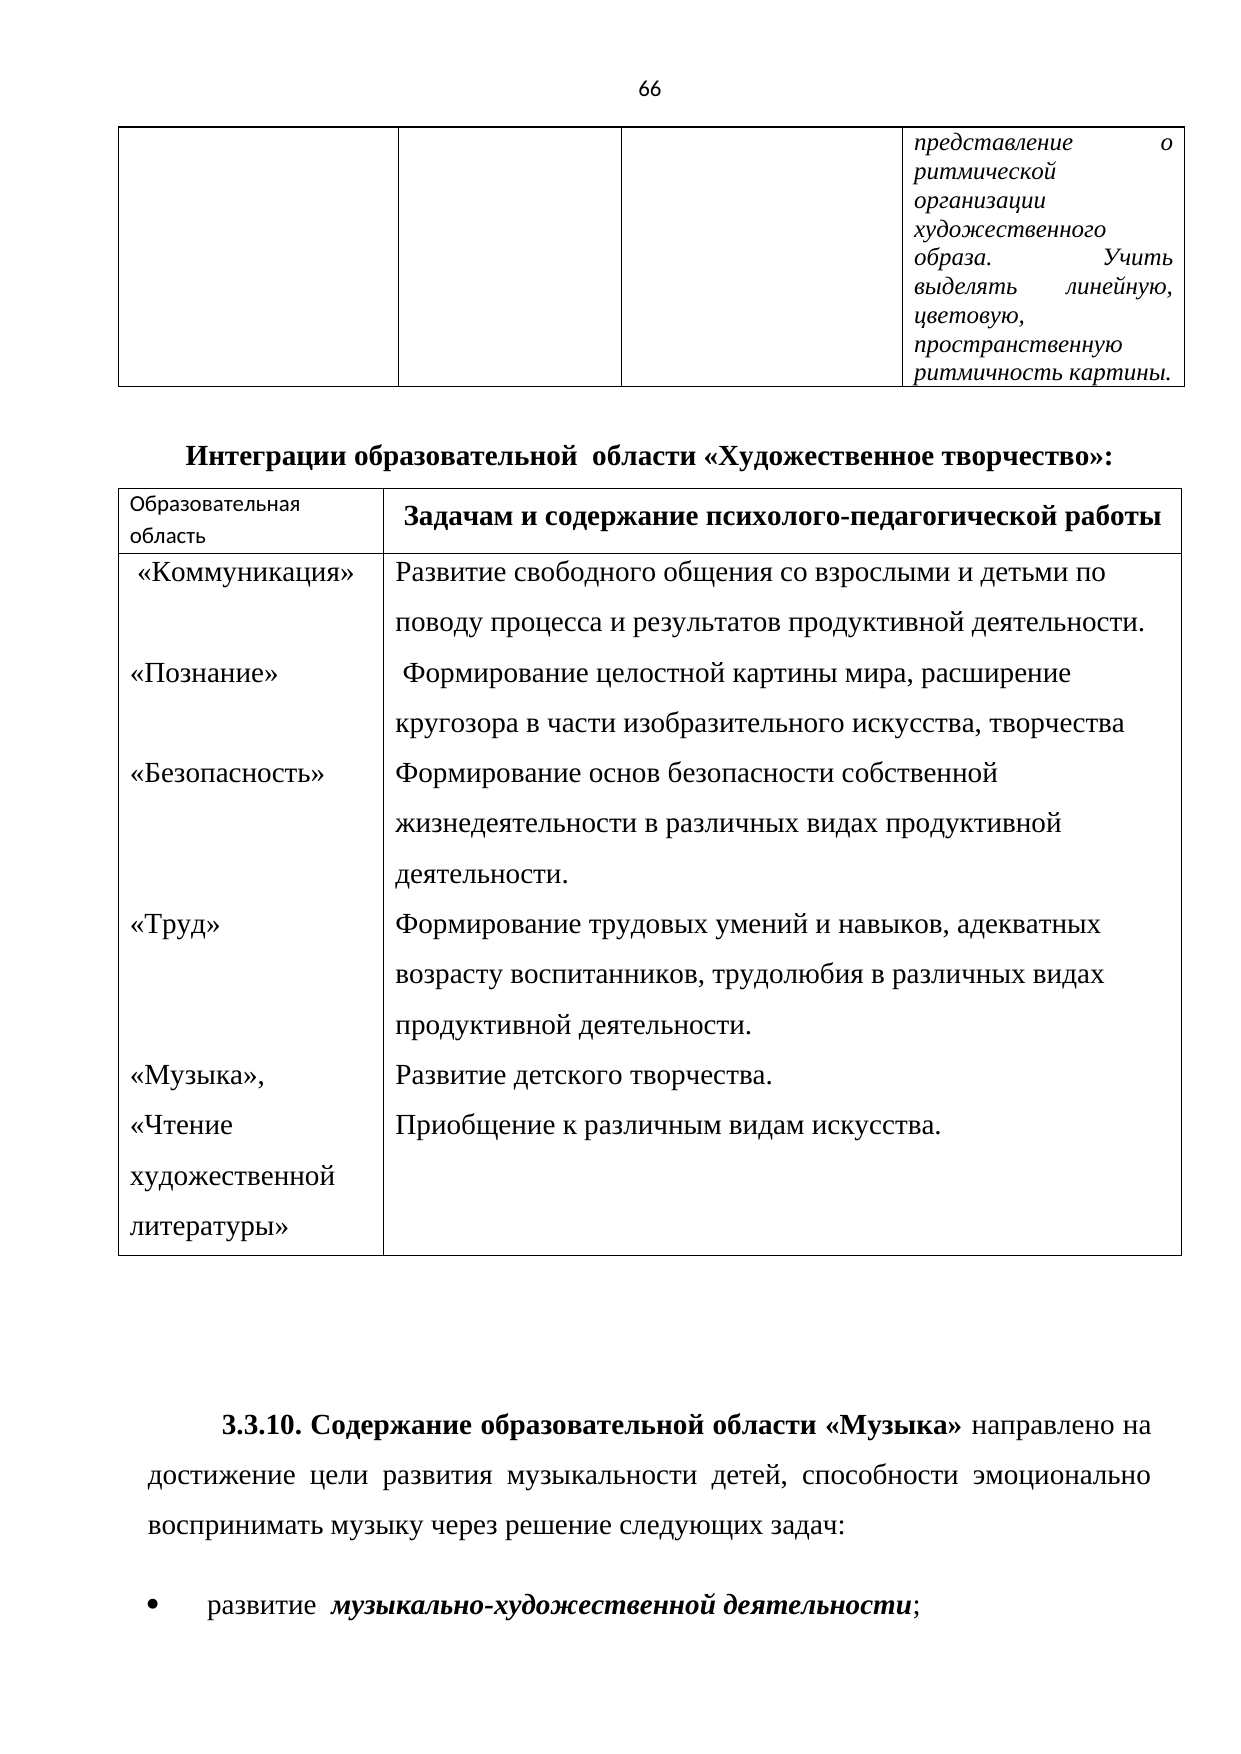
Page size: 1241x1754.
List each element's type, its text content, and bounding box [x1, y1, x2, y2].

text 3.3.10. Содержание образовательной области «Музыка» направлено на достижение цели развития музыкальности детей, способности эмоционально воспринимать музыку через решение следующих задач: [148, 1407, 1152, 1541]
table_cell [903, 128, 1184, 386]
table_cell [399, 128, 621, 386]
list развитие музыкально-художественной деятельности; [148, 1587, 1152, 1621]
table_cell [622, 128, 902, 386]
table_cell Развитие свободного общения со взрослыми и детьми по поводу процесса и результатов продуктивной деятельности. Формирование целостной картины мира, расширение кругозора в части изобразительного искусства, творчества Формирование основ безопасности собственной жизнедеятельности в различных видах продуктивной деятельности. Формирование трудовых умений и навыков, адекватных возрасту воспитанников, трудолюбия в различных видах продуктивной деятельности. Развитие детского творчества. Приобщение к различным видам искусства. [384, 554, 1181, 1255]
table_header Задачам и содержание психолого-педагогической работы [384, 489, 1181, 553]
table_header Образовательная область [119, 489, 383, 553]
table_cell «Коммуникация» «Познание» «Безопасность» «Труд» «Музыка», «Чтение художественной литературы» [119, 554, 383, 1255]
text Интеграции образовательной области «Художественное творчество»: [148, 438, 1152, 471]
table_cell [119, 128, 398, 386]
